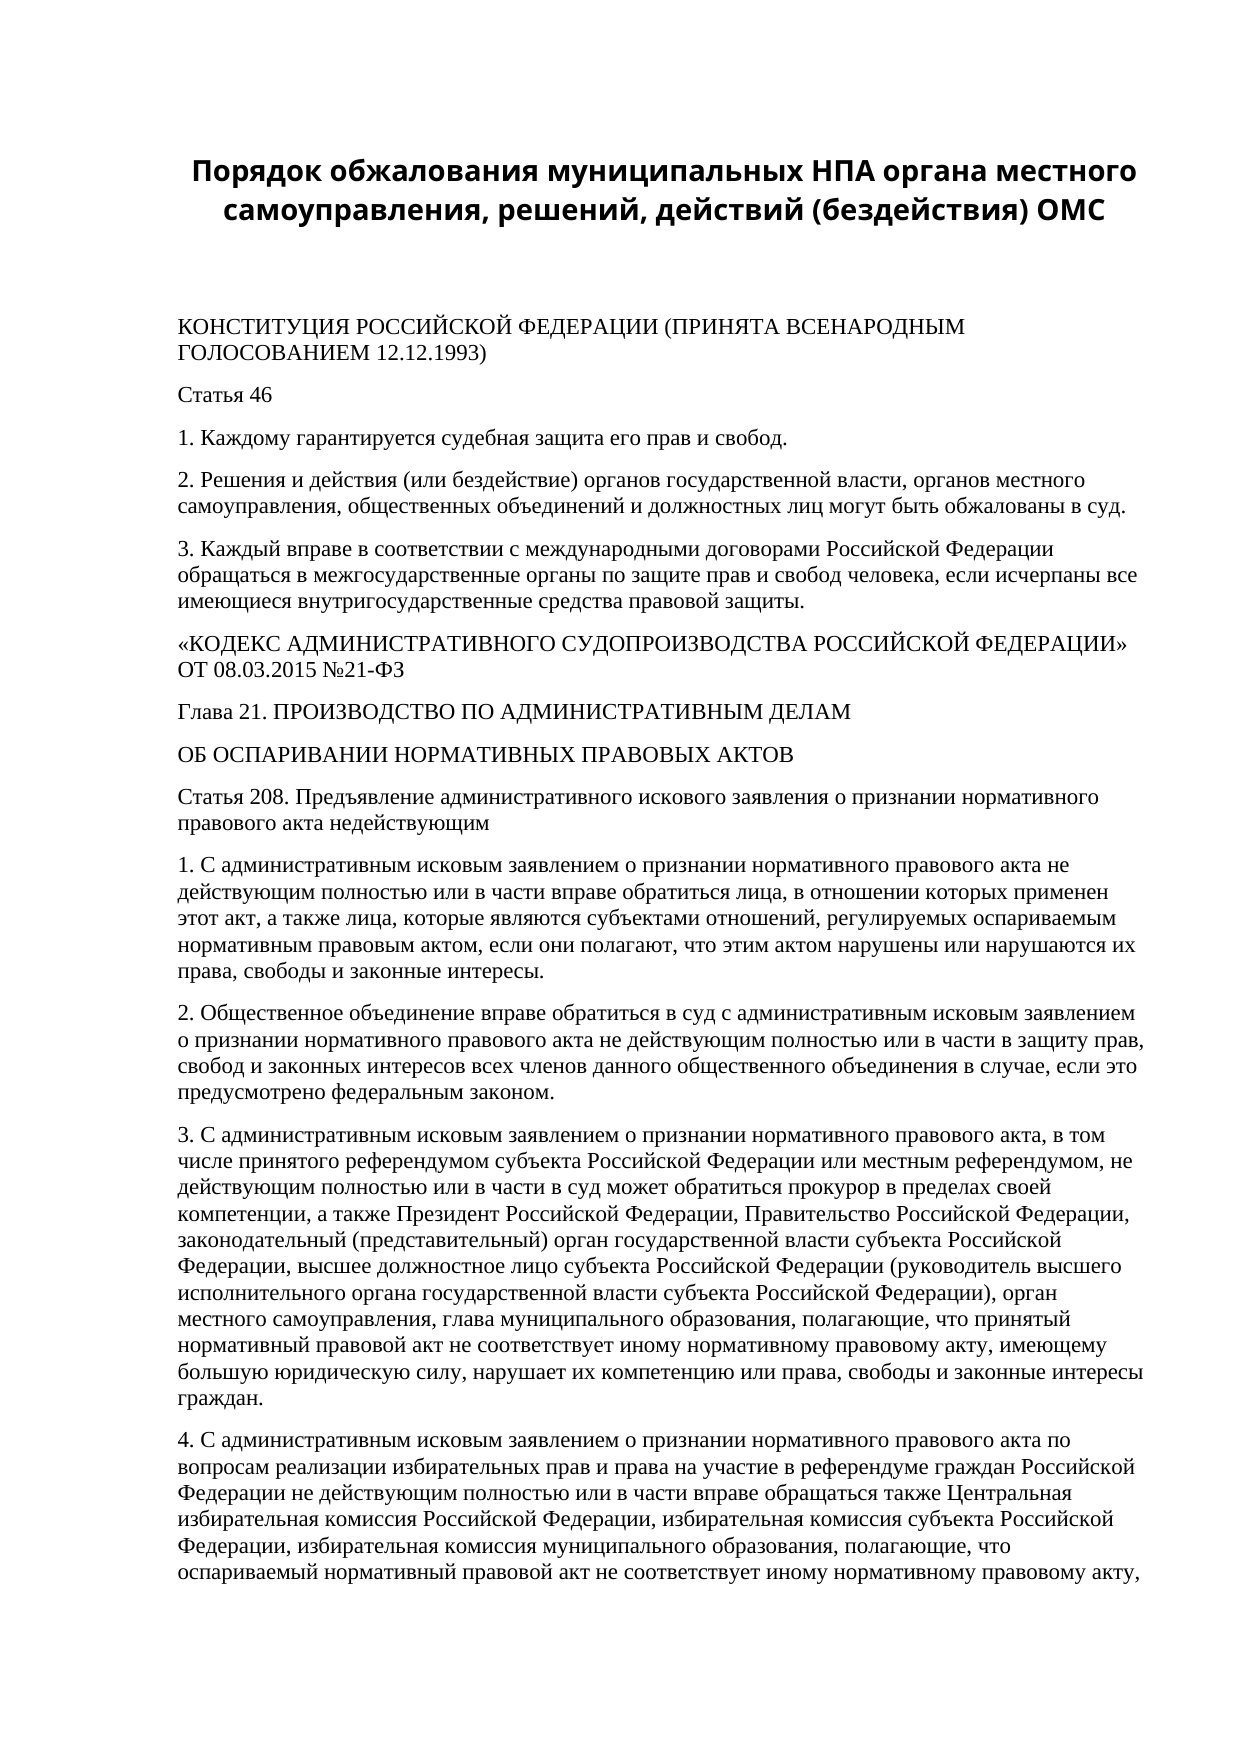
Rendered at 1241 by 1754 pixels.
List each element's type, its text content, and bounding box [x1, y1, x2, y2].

text Порядок обжалования муниципальных НПА органа местного самоуправления, решений, действий (бездействия) ОМС [177, 150, 1152, 229]
text «КОДЕКС АДМИНИСТРАТИВНОГО СУДОПРОИЗВОДСТВА РОССИЙСКОЙ ФЕДЕРАЦИИ» ОТ 08.03.2015 №21-ФЗ [177, 630, 1152, 682]
text 1. С административным исковым заявлением о признании нормативного правового акта не действующим полностью или в части вправе обратиться лица, в отношении которых применен этот акт, а также лица, которые являются субъектами отношений, регулируемых оспариваемым нормативным правовым актом, если они полагают, что этим актом нарушены или нарушаются их права, свободы и законные интересы. [177, 852, 1152, 983]
text 1. Каждому гарантируется судебная защита его прав и свобод. [177, 424, 1152, 450]
text Глава 21. ПРОИЗВОДСТВО ПО АДМИНИСТРАТИВНЫМ ДЕЛАМ [177, 698, 1152, 725]
text 3. Каждый вправе в соответствии с международными договорами Российской Федерации обращаться в межгосударственные органы по защите прав и свобод человека, если исчерпаны все имеющиеся внутригосударственные средства правовой защиты. [177, 535, 1152, 614]
text 3. С административным исковым заявлением о признании нормативного правового акта, в том числе принятого референдумом субъекта Российской Федерации или местным референдумом, не действующим полностью или в части в суд может обратиться прокурор в пределах своей компетенции, а также Президент Российской Федерации, Правительство Российской Федерации, законодательный (представительный) орган государственной власти субъекта Российской Федерации, высшее должностное лицо субъекта Российской Федерации (руководитель высшего исполнительного органа государственной власти субъекта Российской Федерации), орган местного самоуправления, глава муниципального образования, полагающие, что принятый нормативный правовой акт не соответствует иному нормативному правовому акту, имеющему большую юридическую силу, нарушает их компетенцию или права, свободы и законные интересы граждан. [177, 1121, 1152, 1411]
text КОНСТИТУЦИЯ РОССИЙСКОЙ ФЕДЕРАЦИИ (ПРИНЯТА ВСЕНАРОДНЫМ ГОЛОСОВАНИЕМ 12.12.1993) [177, 313, 1152, 366]
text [177, 1426, 1152, 1584]
text Статья 46 [177, 381, 1152, 408]
text Статья 208. Предъявление административного искового заявления о признании нормативного правового акта недействующим [177, 783, 1152, 836]
text ОБ ОСПАРИВАНИИ НОРМАТИВНЫХ ПРАВОВЫХ АКТОВ [177, 741, 1152, 767]
text 2. Решения и действия (или бездействие) органов государственной власти, органов местного самоуправления, общественных объединений и должностных лиц могут быть обжалованы в суд. [177, 466, 1152, 519]
text 2. Общественное объединение вправе обратиться в суд с административным исковым заявлением о признании нормативного правового акта не действующим полностью или в части в защиту прав, свобод и законных интересов всех членов данного общественного объединения в случае, если это предусмотрено федеральным законом. [177, 999, 1152, 1105]
